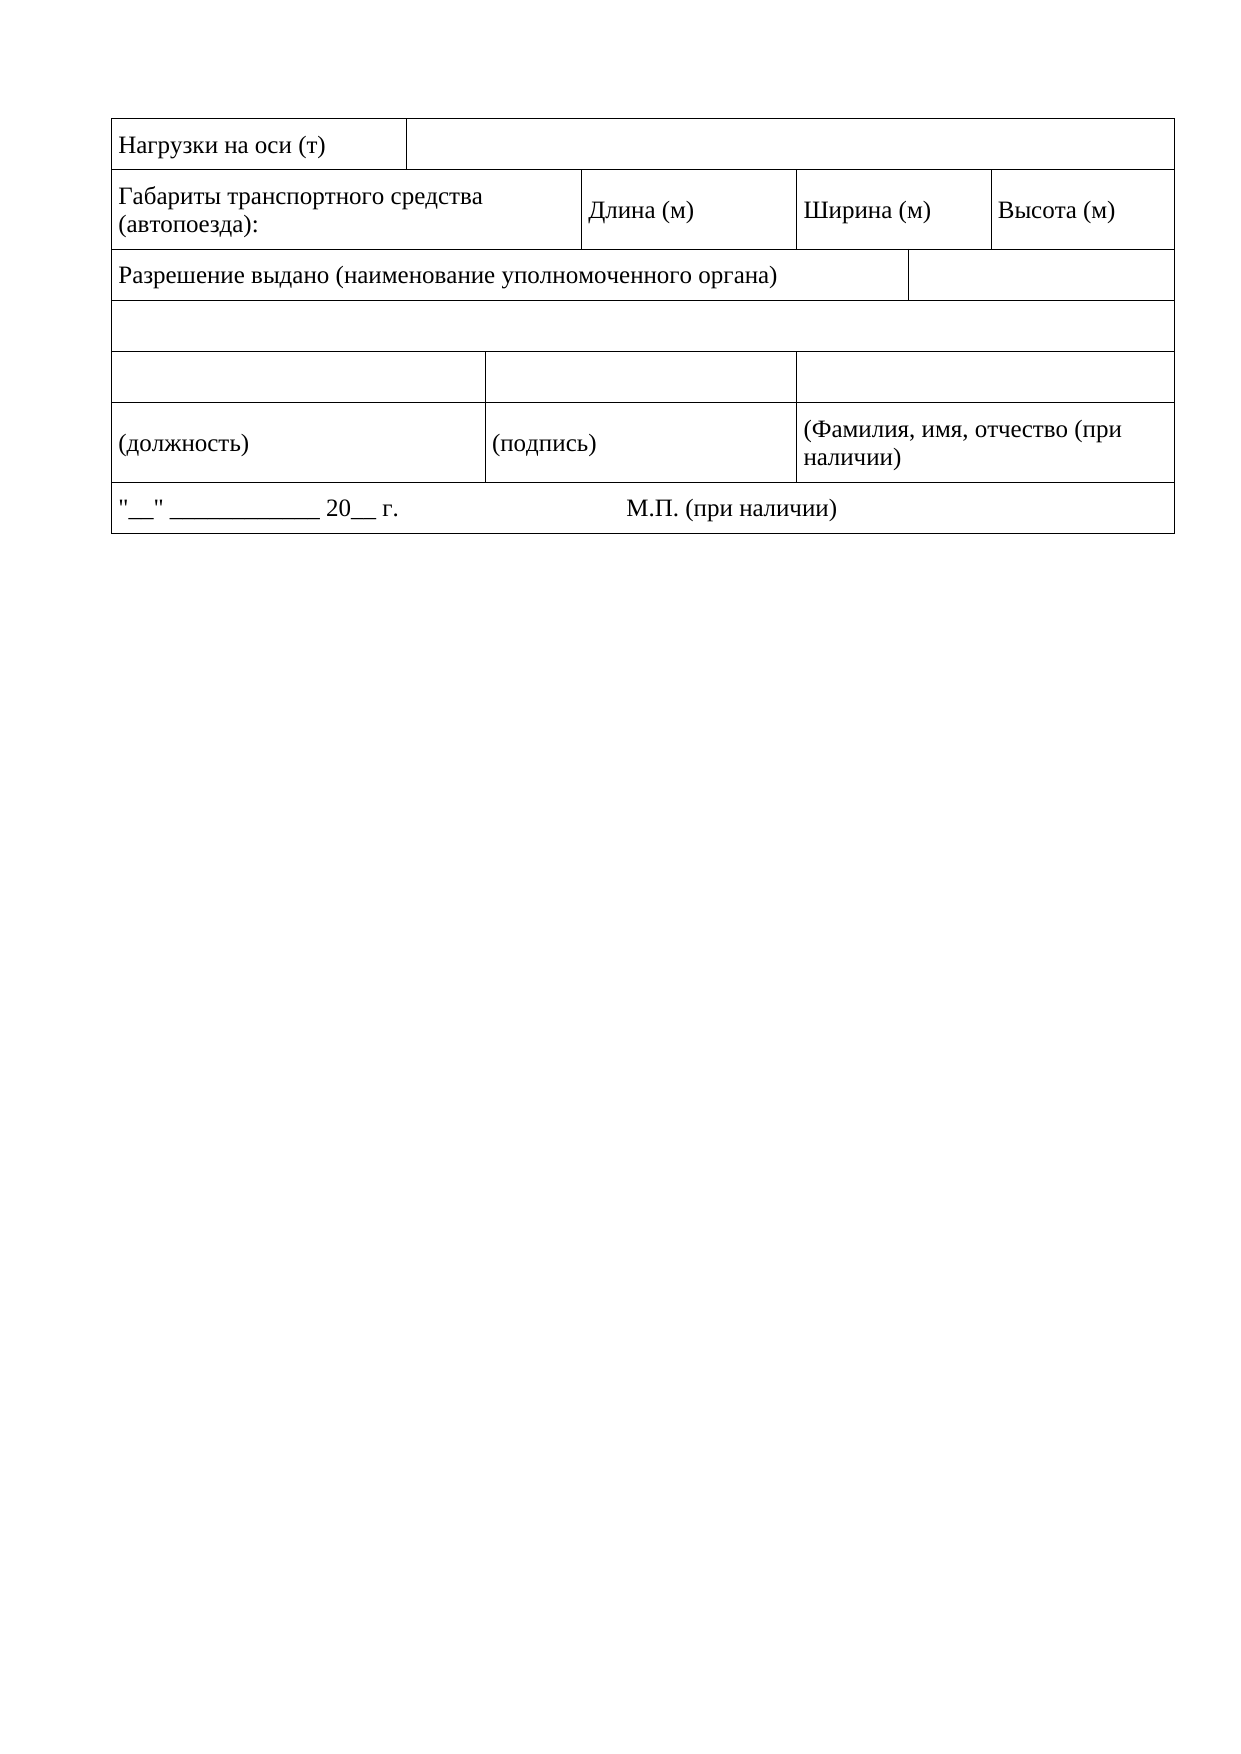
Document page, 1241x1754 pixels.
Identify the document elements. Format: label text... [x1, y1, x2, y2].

table_cell Нагрузки на оси (т) [112, 119, 406, 169]
table_cell Высота (м) [992, 170, 1174, 249]
table_cell (Фамилия, имя, отчество (при наличии) [797, 403, 1174, 482]
table_cell (подпись) [486, 403, 796, 482]
table_cell Габариты транспортного средства (автопоезда): [112, 170, 581, 249]
table_cell [407, 119, 1174, 169]
table_cell М.П. (при наличии) [620, 483, 1174, 533]
table_cell "__" ____________ 20__ г. [112, 483, 620, 533]
table_cell [112, 301, 1174, 351]
table_cell Ширина (м) [797, 170, 991, 249]
table_cell Длина (м) [582, 170, 796, 249]
table_cell [797, 352, 1174, 402]
table_cell [486, 352, 796, 402]
table_cell [909, 250, 1174, 300]
table_cell [112, 352, 485, 402]
table_cell (должность) [112, 403, 485, 482]
table_cell Разрешение выдано (наименование уполномоченного органа) [112, 250, 908, 300]
